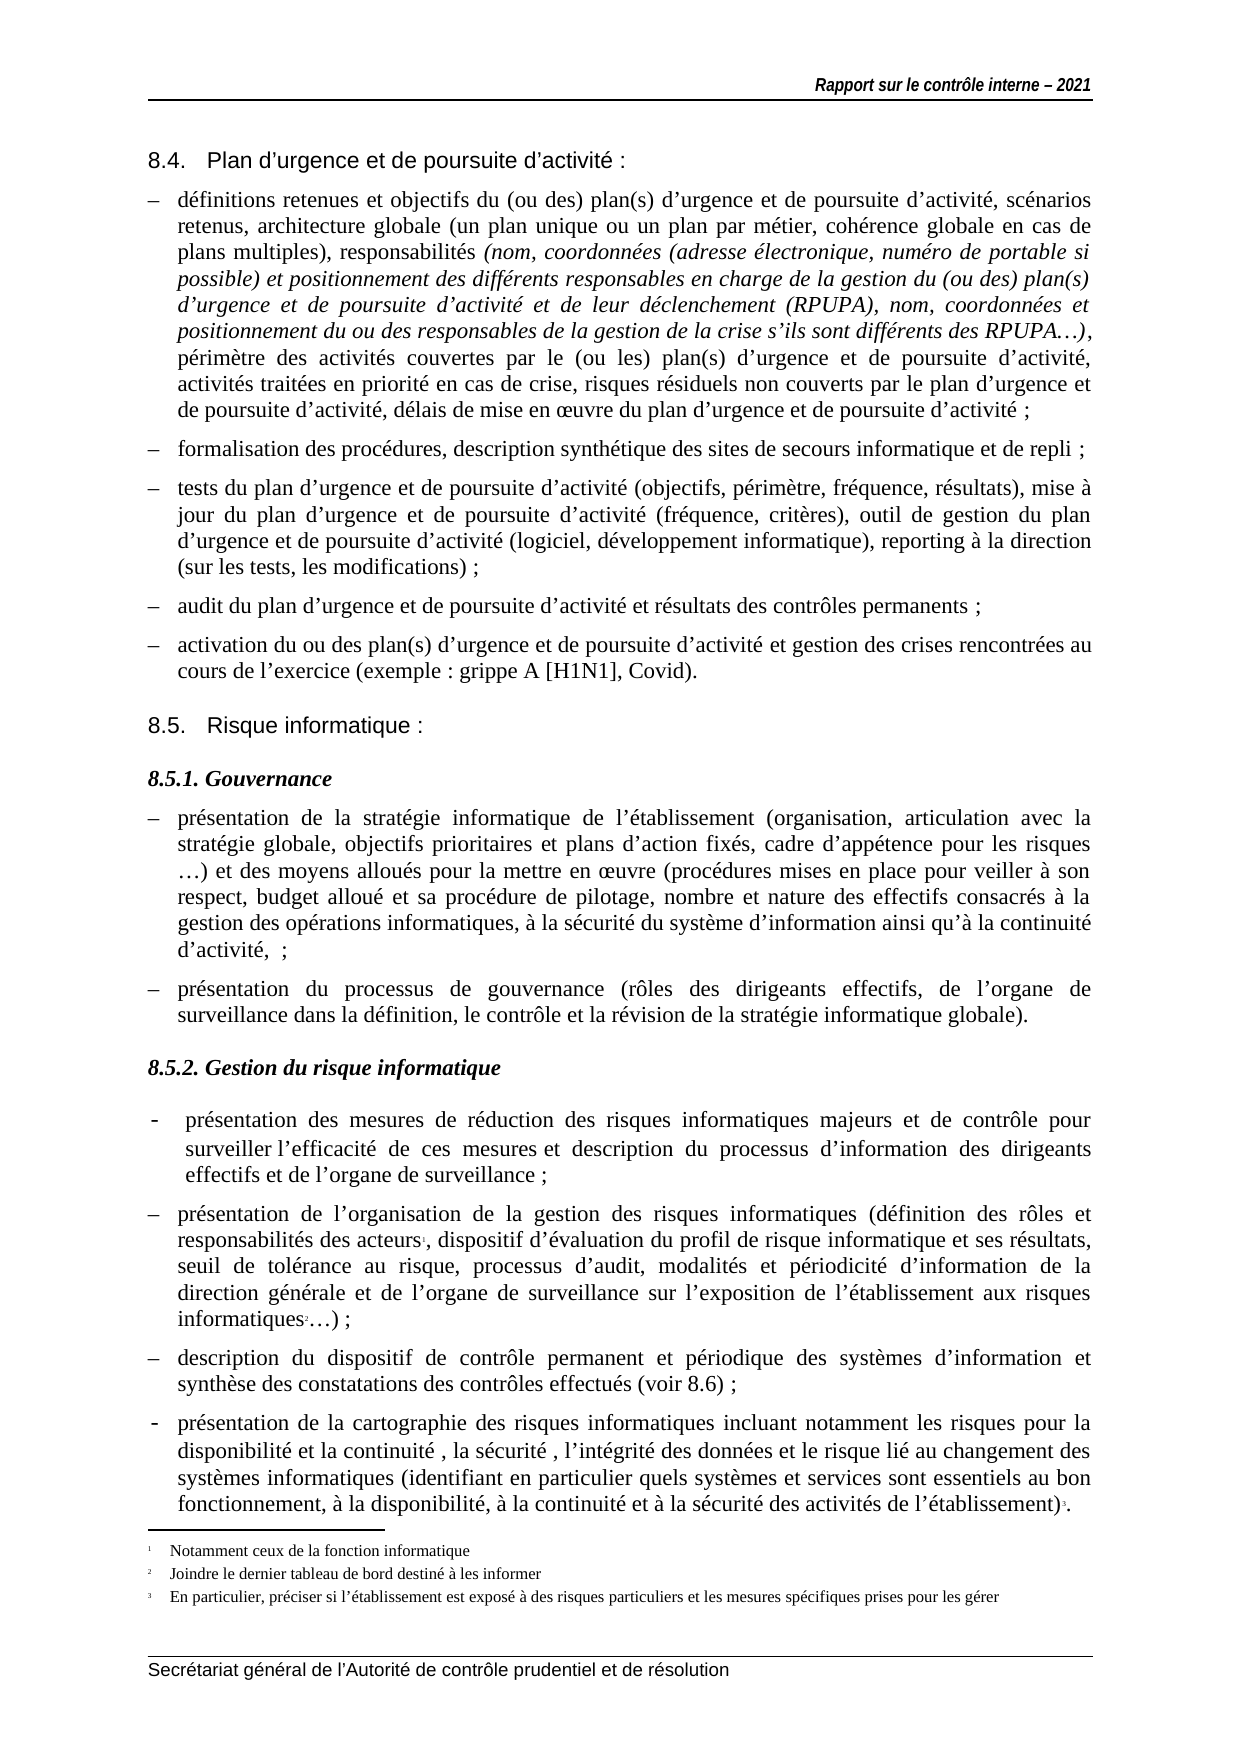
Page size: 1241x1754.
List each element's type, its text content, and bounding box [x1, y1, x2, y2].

text formalisation des procédures, description synthétique des sites de secours informatique et de repli ; [148, 435, 1093, 462]
text définitions retenues et objectifs du (ou des) plan(s) d’urgence et de poursuite d’activité, scénarios retenus, architecture globale (un plan unique ou un plan par métier, cohérence globale en cas de plans multiples), responsabilités (nom, coordonnées (adresse électronique, numéro de portable si possible) et positionnement des différents responsables en charge de la gestion du (ou des) plan(s) d’urgence et de poursuite d’activité et de leur déclenchement (RPUPA), nom, coordonnées et positionnement du ou des responsables de la gestion de la crise s’ils sont différents des RPUPA…), périmètre des activités couvertes par le (ou les) plan(s) d’urgence et de poursuite d’activité, activités traitées en priorité en cas de crise, risques résiduels non couverts par le plan d’urgence et de poursuite d’activité, délais de mise en œuvre du plan d’urgence et de poursuite d’activité ; [148, 186, 1093, 423]
text présentation de la stratégie informatique de l’établissement (organisation, articulation avec la stratégie globale, objectifs prioritaires et plans d’action fixés, cadre d’appétence pour les risques …) et des moyens alloués pour la mettre en œuvre (procédures mises en place pour veiller à son respect, budget alloué et sa procédure de pilotage, nombre et nature des effectifs consacrés à la gestion des opérations informatiques, à la sécurité du système d’information ainsi qu’à la continuité d’activité, ; [148, 804, 1093, 962]
text audit du plan d’urgence et de poursuite d’activité et résultats des contrôles permanents ; [148, 592, 1093, 618]
list présentation des mesures de réduction des risques informatiques majeurs et de contrôle pour surveiller l’efficacité de ces mesures et description du processus d’information des dirigeants effectifs et de l’organe de surveillance ; [148, 1106, 1093, 1187]
text 8.5.1. Gouvernance [148, 765, 1093, 792]
list présentation de la cartographie des risques informatiques incluant notamment les risques pour la disponibilité et la continuité , la sécurité , l’intégrité des données et le risque lié au changement des systèmes informatiques (identifiant en particulier quels systèmes et services sont essentiels au bon fonctionnement, à la disponibilité, à la continuité et à la sécurité des activités de l’établissement). [148, 1409, 1093, 1517]
text présentation du processus de gouvernance (rôles des dirigeants effectifs, de l’organe de surveillance dans la définition, le contrôle et la révision de la stratégie informatique globale). [148, 975, 1093, 1027]
text activation du ou des plan(s) d’urgence et de poursuite d’activité et gestion des crises rencontrées au cours de l’exercice (exemple : grippe A [H1N1], Covid). [148, 631, 1093, 684]
text présentation de l’organisation de la gestion des risques informatiques (définition des rôles et responsabilités des acteurs, dispositif d’évaluation du profil de risque informatique et ses résultats, seuil de tolérance au risque, processus d’audit, modalités et périodicité d’information de la direction générale et de l’organe de surveillance sur l’exposition de l’établissement aux risques informatiques…) ; [148, 1200, 1093, 1332]
text 8.4. Plan d’urgence et de poursuite d’activité : [148, 147, 1093, 173]
text tests du plan d’urgence et de poursuite d’activité (objectifs, périmètre, fréquence, résultats), mise à jour du plan d’urgence et de poursuite d’activité (fréquence, critères), outil de gestion du plan d’urgence et de poursuite d’activité (logiciel, développement informatique), reporting à la direction (sur les tests, les modifications) ; [148, 474, 1093, 580]
text description du dispositif de contrôle permanent et périodique des systèmes d’information et synthèse des constatations des contrôles effectués (voir 8.6) ; [148, 1344, 1093, 1397]
text 8.5.2. Gestion du risque informatique [148, 1054, 1093, 1080]
text 8.5. Risque informatique : [148, 712, 1093, 739]
